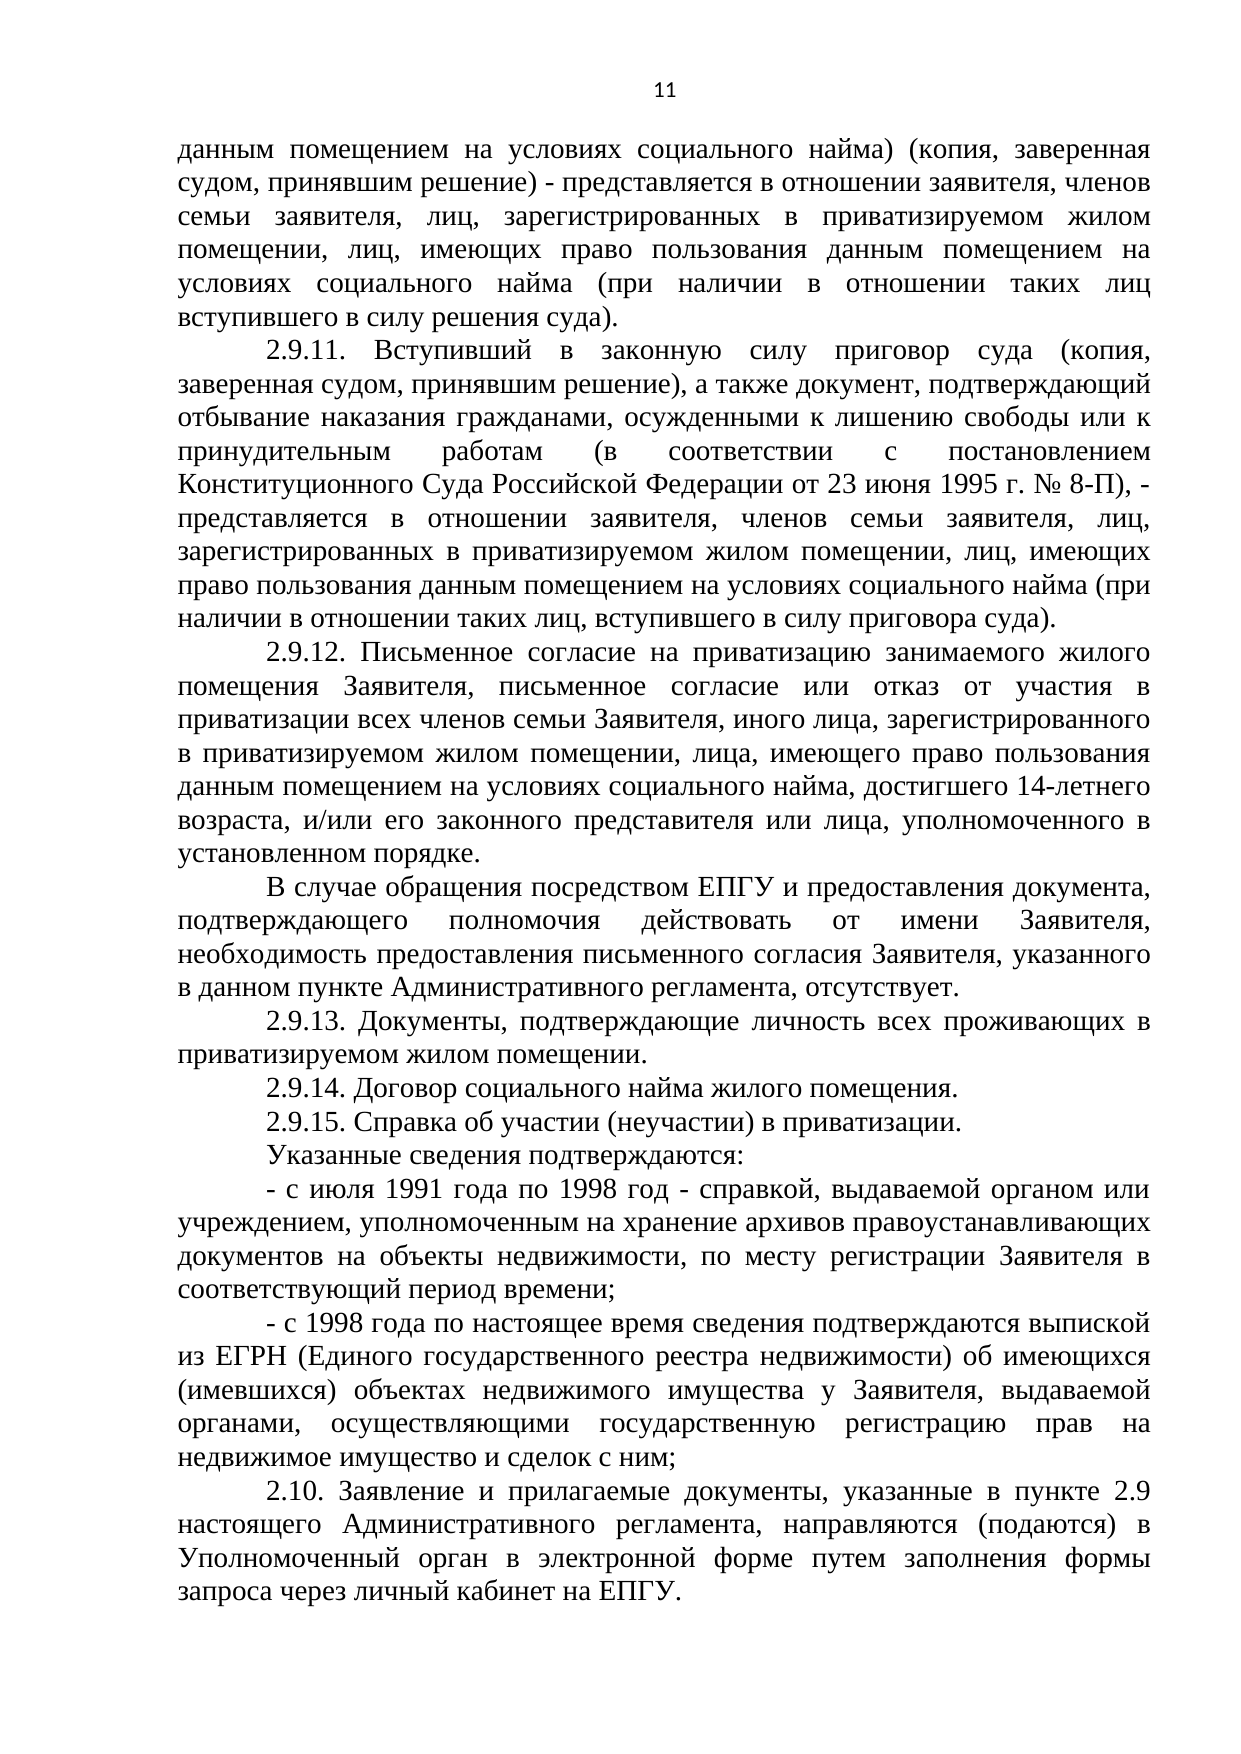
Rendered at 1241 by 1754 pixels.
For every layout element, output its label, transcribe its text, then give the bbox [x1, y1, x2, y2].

text 2.9.14. Договор социального найма жилого помещения. [177, 1070, 1152, 1104]
text В случае обращения посредством ЕПГУ и предоставления документа, подтверждающего полномочия действовать от имени Заявителя, необходимость предоставления письменного согласия Заявителя, указанного в данном пункте Административного регламента, отсутствует. [177, 869, 1152, 1003]
text - с 1998 года по настоящее время сведения подтверждаются выпиской из ЕГРН (Единого государственного реестра недвижимости) об имеющихся (имевшихся) объектах недвижимого имущества у Заявителя, выдаваемой органами, осуществляющими государственную регистрацию прав на недвижимое имущество и сделок с ним; [177, 1305, 1152, 1473]
text 2.10. Заявление и прилагаемые документы, указанные в пункте 2.9 настоящего Административного регламента, направляются (подаются) в Уполномоченный орган в электронной форме путем заполнения формы запроса через личный кабинет на ЕПГУ. [177, 1473, 1152, 1607]
text 2.9.15. Справка об участии (неучастии) в приватизации. [177, 1104, 1152, 1137]
text Указанные сведения подтверждаются: [177, 1137, 1152, 1171]
text 2.9.11. Вступивший в законную силу приговор суда (копия, заверенная судом, принявшим решение), а также документ, подтверждающий отбывание наказания гражданами, осужденными к лишению свободы или к принудительным работам (в соответствии с постановлением Конституционного Суда Российской Федерации от 23 июня 1995 г. № 8-П), - представляется в отношении заявителя, членов семьи заявителя, лиц, зарегистрированных в приватизируемом жилом помещении, лиц, имеющих право пользования данным помещением на условиях социального найма (при наличии в отношении таких лиц, вступившего в силу приговора суда). [177, 332, 1152, 634]
text 2.9.13. Документы, подтверждающие личность всех проживающих в приватизируемом жилом помещении. [177, 1003, 1152, 1070]
text - с июля 1991 года по 1998 год - справкой, выдаваемой органом или учреждением, уполномоченным на хранение архивов правоустанавливающих документов на объекты недвижимости, по месту регистрации Заявителя в соответствующий период времени; [177, 1171, 1152, 1305]
text 2.9.12. Письменное согласие на приватизацию занимаемого жилого помещения Заявителя, письменное согласие или отказ от участия в приватизации всех членов семьи Заявителя, иного лица, зарегистрированного в приватизируемом жилом помещении, лица, имеющего право пользования данным помещением на условиях социального найма, достигшего 14-летнего возраста, и/или его законного представителя или лица, уполномоченного в установленном порядке. [177, 634, 1152, 869]
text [177, 131, 1152, 332]
